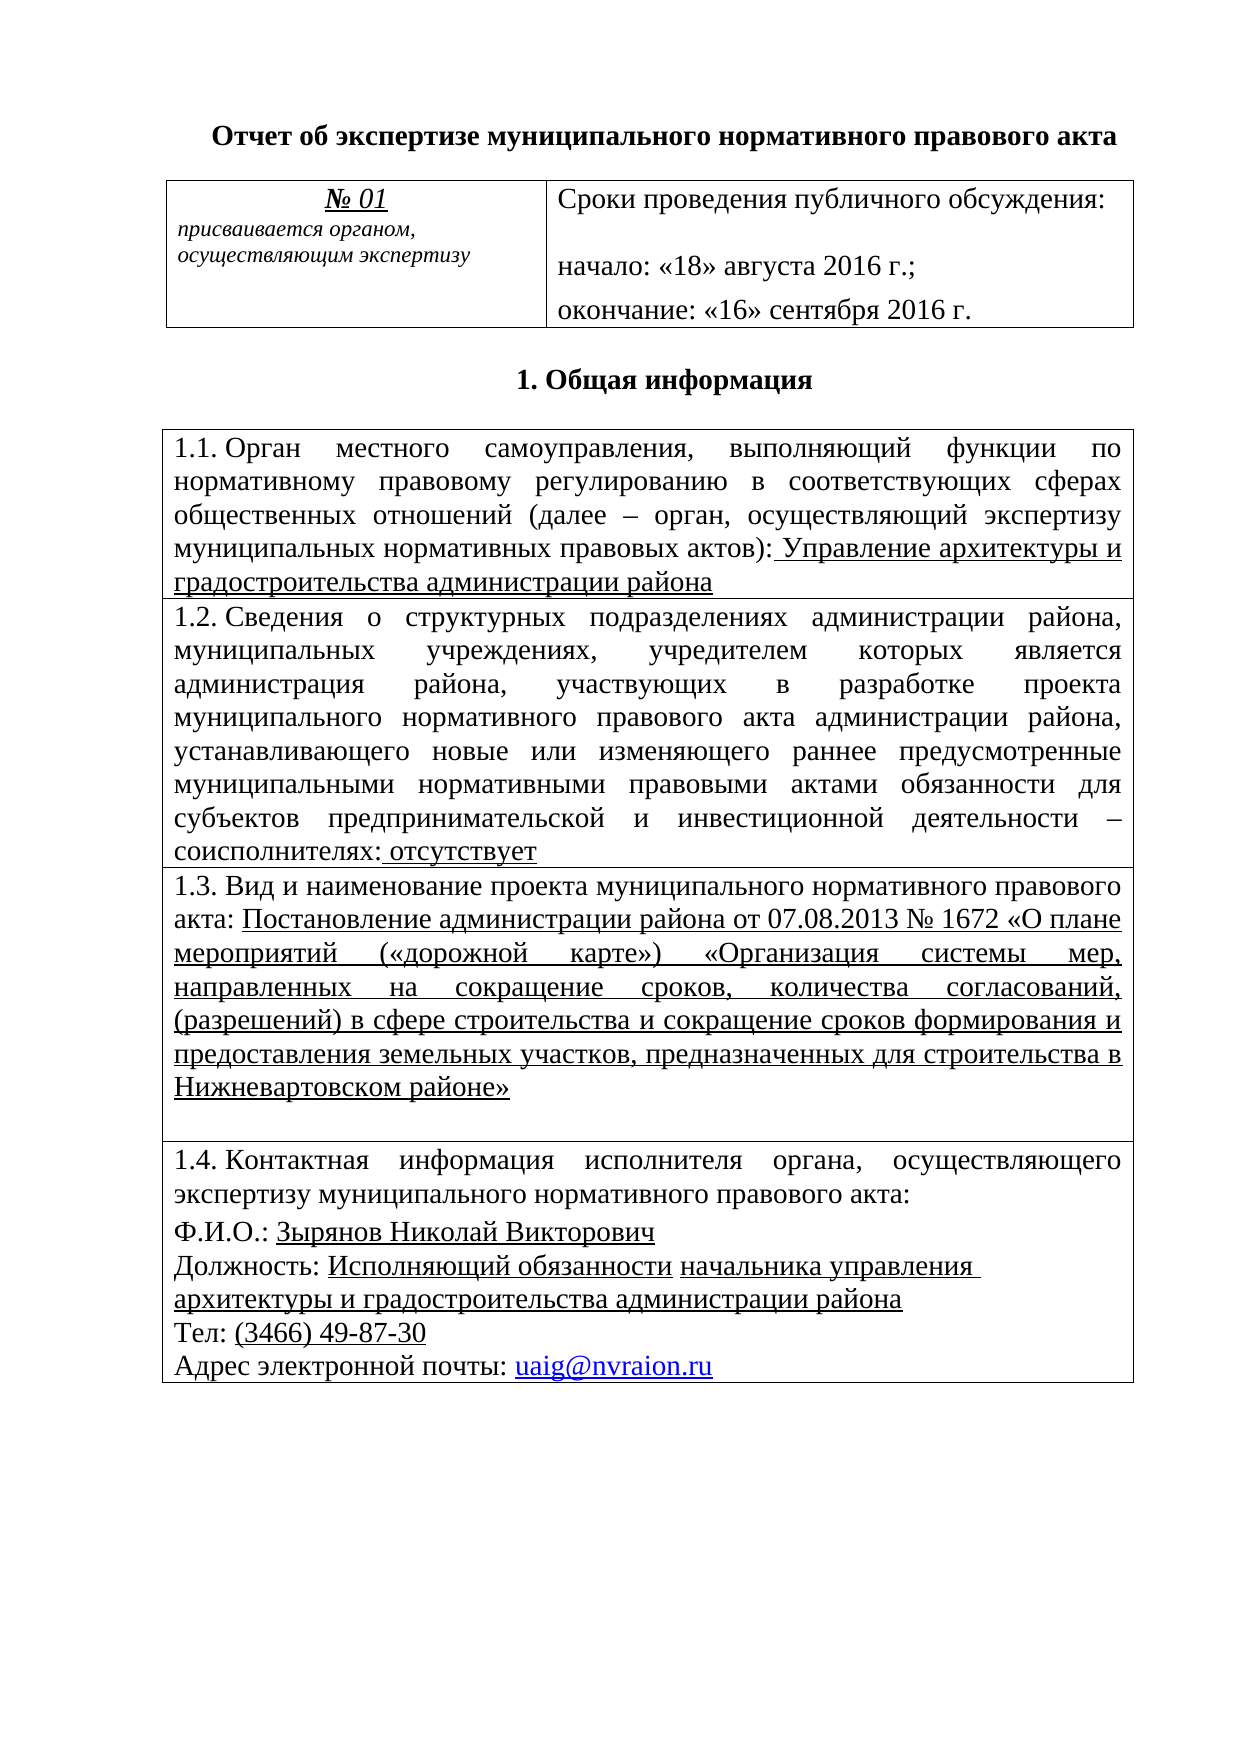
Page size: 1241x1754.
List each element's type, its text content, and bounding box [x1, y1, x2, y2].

text Отчет об экспертизе муниципального нормативного правового акта [177, 118, 1152, 152]
table_header Сроки проведения публичного обсуждения: начало: «18» августа 2016 г.; окончание: «16» сентября 2016 г. [547, 181, 1133, 327]
text 1. Общая информация [177, 362, 1152, 395]
table_cell 1.4. Контактная информация исполнителя органа, осуществляющего экспертизу муниципального нормативного правового акта: Ф.И.О.: Зырянов Николай Викторович Должность: Исполняющий обязанности начальника управления архитектуры и градостроительства администрации района Тел: (3466) 49-87-30 Адрес электронной почты: uaig@nvraion.ru [163, 1142, 1133, 1382]
table_cell 1.2. Сведения о структурных подразделениях администрации района, муниципальных учреждениях, учредителем которых является администрация района, участвующих в разработке проекта муниципального нормативного правового акта администрации района, устанавливающего новые или изменяющего раннее предусмотренные муниципальными нормативными правовыми актами обязанности для субъектов предпринимательской и инвестиционной деятельности – соисполнителях: отсутствует [163, 599, 1133, 867]
table_cell 1.3. Вид и наименование проекта муниципального нормативного правового акта: Постановление администрации района от 07.08.2013 № 1672 «О плане мероприятий («дорожной карте») «Организация системы мер, направленных на сокращение сроков, количества согласований, (разрешений) в сфере строительства и сокращение сроков формирования и предоставления земельных участков, предназначенных для строительства в Нижневартовском районе» [163, 868, 1133, 1141]
table_header № 01 присваивается органом, осуществляющим экспертизу [167, 181, 546, 327]
table_header 1.1. Орган местного самоуправления, выполняющий функции по нормативному правовому регулированию в соответствующих сферах общественных отношений (далее – орган, осуществляющий экспертизу муниципальных нормативных правовых актов): Управление архитектуры и градостроительства администрации района [163, 430, 1133, 598]
